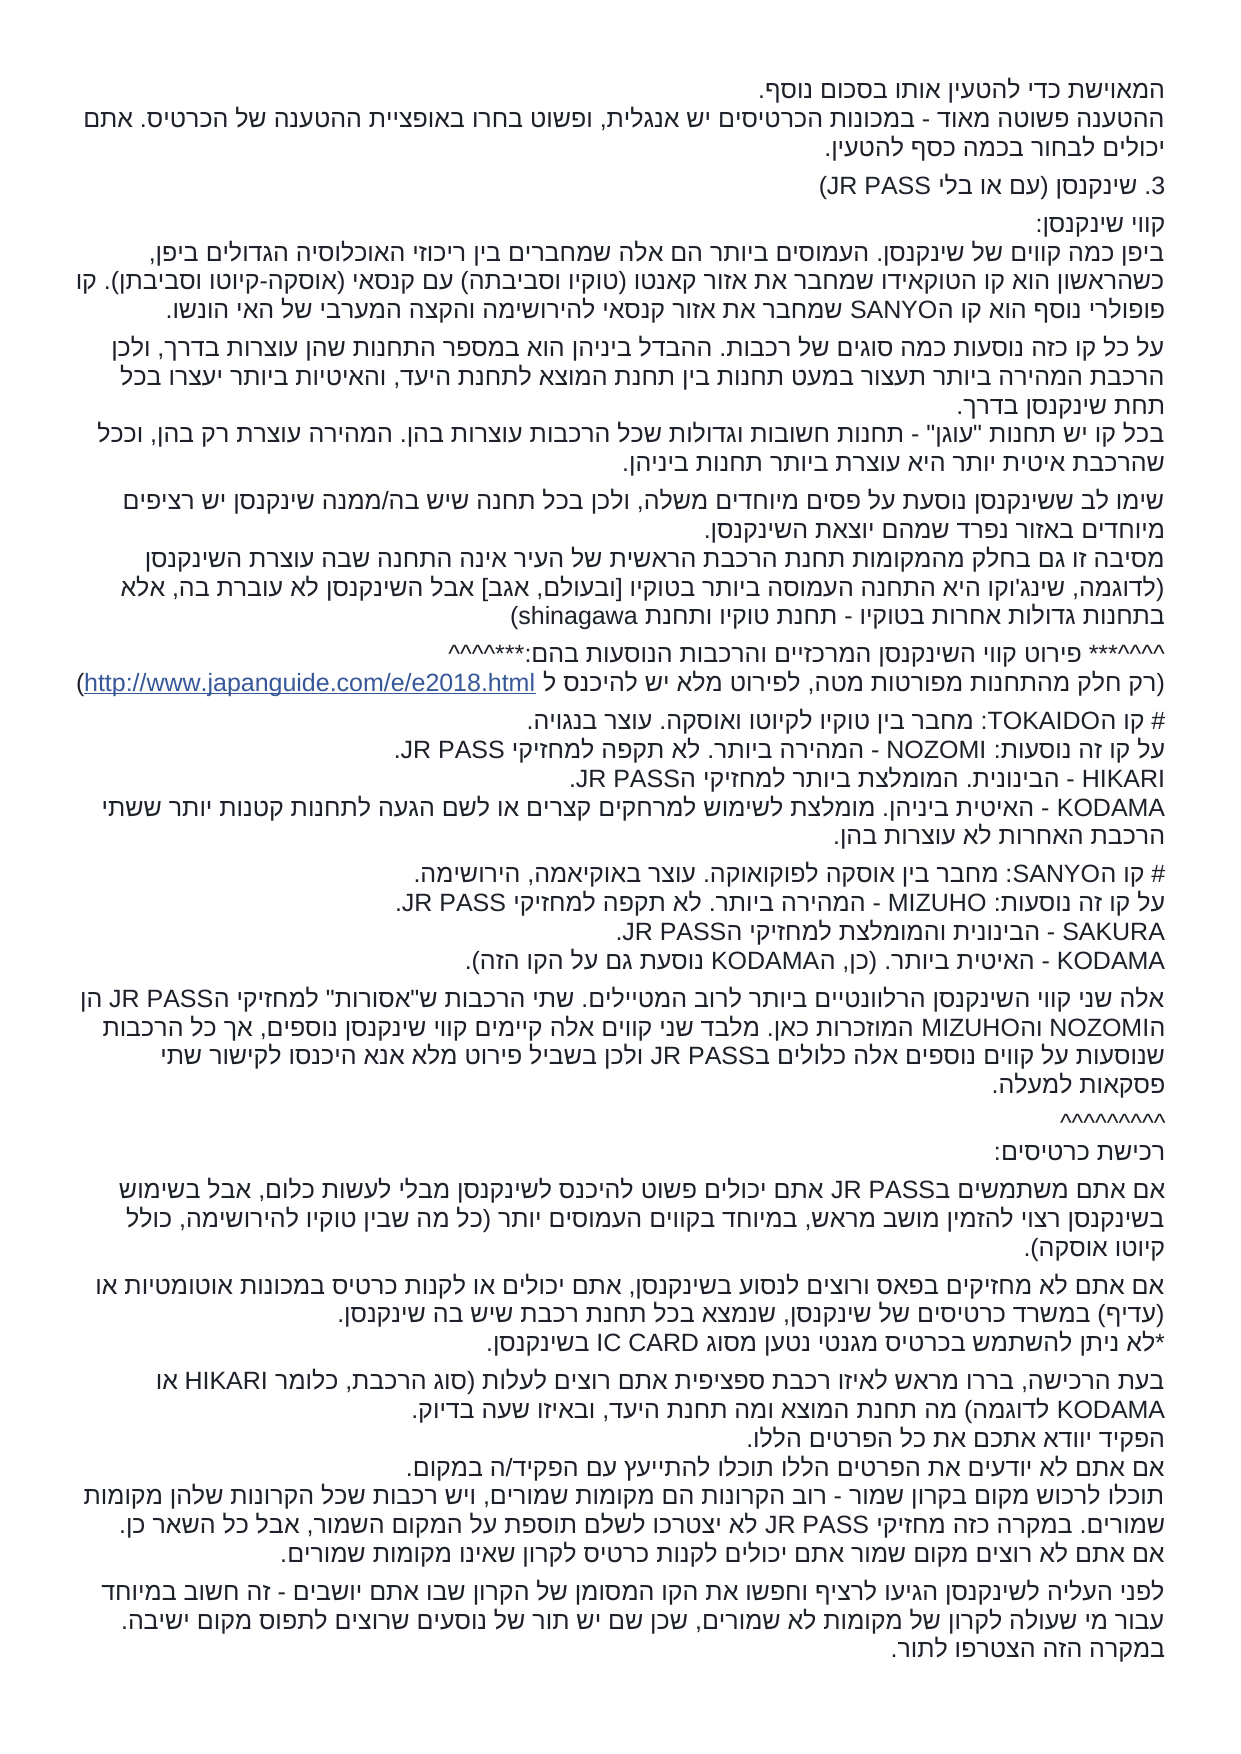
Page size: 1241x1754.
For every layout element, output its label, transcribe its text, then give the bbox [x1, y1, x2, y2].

text אם אתם לא מחזיקים בפאס ורוצים לנסוע בשינקנסן, אתם יכולים או לקנות כרטיס במכונות אוטומטיות או (עדיף) במשרד כרטיסים של שינקנסן, שנמצא בכל תחנת רכבת שיש בה שינקנסן. *לא ניתן להשתמש בכרטיס מגנטי נטען מסוג IC CARD בשינקנסן. [75, 1271, 1165, 1357]
text אלה שני קווי השינקנסן הרלוונטיים ביותר לרוב המטיילים. שתי הרכבות ש"אסורות" למחזיקי הJR PASS הן הNOZOMI והMIZUHO המוזכרות כאן. מלבד שני קווים אלה קיימים קווי שינקנסן נוספים, אך כל הרכבות שנוסעות על קווים נוספים אלה כלולים בJR PASS ולכן בשביל פירוט מלא אנא היכנסו לקישור שתי פסקאות למעלה. [75, 984, 1165, 1099]
text # קו הSANYO: מחבר בין אוסקה לפוקואוקה. עוצר באוקיאמה, הירושימה. על קו זה נוסעות: MIZUHO - המהירה ביותר. לא תקפה למחזיקי JR PASS. SAKURA - הבינונית והמומלצת למחזיקי הJR PASS. KODAMA - האיטית ביותר. (כן, הKODAMA נוסעת גם על הקו הזה). [75, 859, 1165, 974]
text שימו לב ששינקנסן נוסעת על פסים מיוחדים משלה, ולכן בכל תחנה שיש בה/ממנה שינקנסן יש רציפים מיוחדים באזור נפרד שמהם יוצאת השינקנסן. מסיבה זו גם בחלק מהמקומות תחנת הרכבת הראשית של העיר אינה התחנה שבה עוצרת השינקנסן (לדוגמה, שינג'וקו היא התחנה העמוסה ביותר בטוקיו [ובעולם, אגב] אבל השינקנסן לא עוברת בה, אלא בתחנות גדולות אחרות בטוקיו - תחנת טוקיו ותחנת shinagawa) [75, 486, 1165, 630]
text # קו הTOKAIDO: מחבר בין טוקיו לקיוטו ואוסקה. עוצר בנגויה. על קו זה נוסעות: NOZOMI - המהירה ביותר. לא תקפה למחזיקי JR PASS. HIKARI - הבינונית. המומלצת ביותר למחזיקי הJR PASS. KODAMA - האיטית ביניהן. מומלצת לשימוש למרחקים קצרים או לשם הגעה לתחנות קטנות יותר ששתי הרכבת האחרות לא עוצרות בהן. [75, 706, 1165, 850]
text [75, 75, 1165, 161]
text 3. שינקנסן (עם או בלי JR PASS) [75, 171, 1165, 199]
text על כל קו כזה נוסעות כמה סוגים של רכבות. ההבדל ביניהן הוא במספר התחנות שהן עוצרות בדרך, ולכן הרכבת המהירה ביותר תעצור במעט תחנות בין תחנת המוצא לתחנת היעד, והאיטיות ביותר יעצרו בכל תחת שינקנסן בדרך. בכל קו יש תחנות "עוגן" - תחנות חשובות וגדולות שכל הרכבות עוצרות בהן. המהירה עוצרת רק בהן, וככל שהרכבת איטית יותר היא עוצרת ביותר תחנות ביניהן. [75, 333, 1165, 477]
text אם אתם משתמשים בJR PASS אתם יכולים פשוט להיכנס לשינקנסן מבלי לעשות כלום, אבל בשימוש בשינקנסן רצוי להזמין מושב מראש, במיוחד בקווים העמוסים יותר (כל מה שבין טוקיו להירושימה, כולל קיוטו אוסקה). [75, 1175, 1165, 1261]
text לפני העליה לשינקנסן הגיעו לרציף וחפשו את הקו המסומן של הקרון שבו אתם יושבים - זה חשוב במיוחד עבור מי שעולה לקרון של מקומות לא שמורים, שכן שם יש תור של נוסעים שרוצים לתפוס מקום ישיבה. במקרה הזה הצטרפו לתור. [75, 1577, 1165, 1663]
text ^^^^^^^^^ רכישת כרטיסים: [75, 1108, 1165, 1166]
text ^^^^*** פירוט קווי השינקנסן המרכזיים והרכבות הנוסעות בהם:***^^^^ (רק חלק מהתחנות מפורטות מטה, לפירוט מלא יש להיכנס ל http://www.japanguide.com/e/e2018.html) [75, 639, 1165, 697]
text בעת הרכישה, בררו מראש לאיזו רכבת ספציפית אתם רוצים לעלות (סוג הרכבת, כלומר HIKARI או KODAMA לדוגמה) מה תחנת המוצא ומה תחנת היעד, ובאיזו שעה בדיוק. הפקיד יוודא אתכם את כל הפרטים הללו. אם אתם לא יודעים את הפרטים הללו תוכלו להתייעץ עם הפקיד/ה במקום. תוכלו לרכוש מקום בקרון שמור - רוב הקרונות הם מקומות שמורים, ויש רכבות שכל הקרונות שלהן מקומות שמורים. במקרה כזה מחזיקי JR PASS לא יצטרכו לשלם תוספת על המקום השמור, אבל כל השאר כן. אם אתם לא רוצים מקום שמור אתם יכולים לקנות כרטיס לקרון שאינו מקומות שמורים. [75, 1366, 1165, 1567]
text קווי שינקנסן: ביפן כמה קווים של שינקנסן. העמוסים ביותר הם אלה שמחברים בין ריכוזי האוכלוסיה הגדולים ביפן, כשהראשון הוא קו הטוקאידו שמחבר את אזור קאנטו (טוקיו וסביבתה) עם קנסאי (אוסקה-קיוטו וסביבתן). קו פופולרי נוסף הוא קו הSANYO שמחבר את אזור קנסאי להירושימה והקצה המערבי של האי הונשו. [75, 209, 1165, 324]
